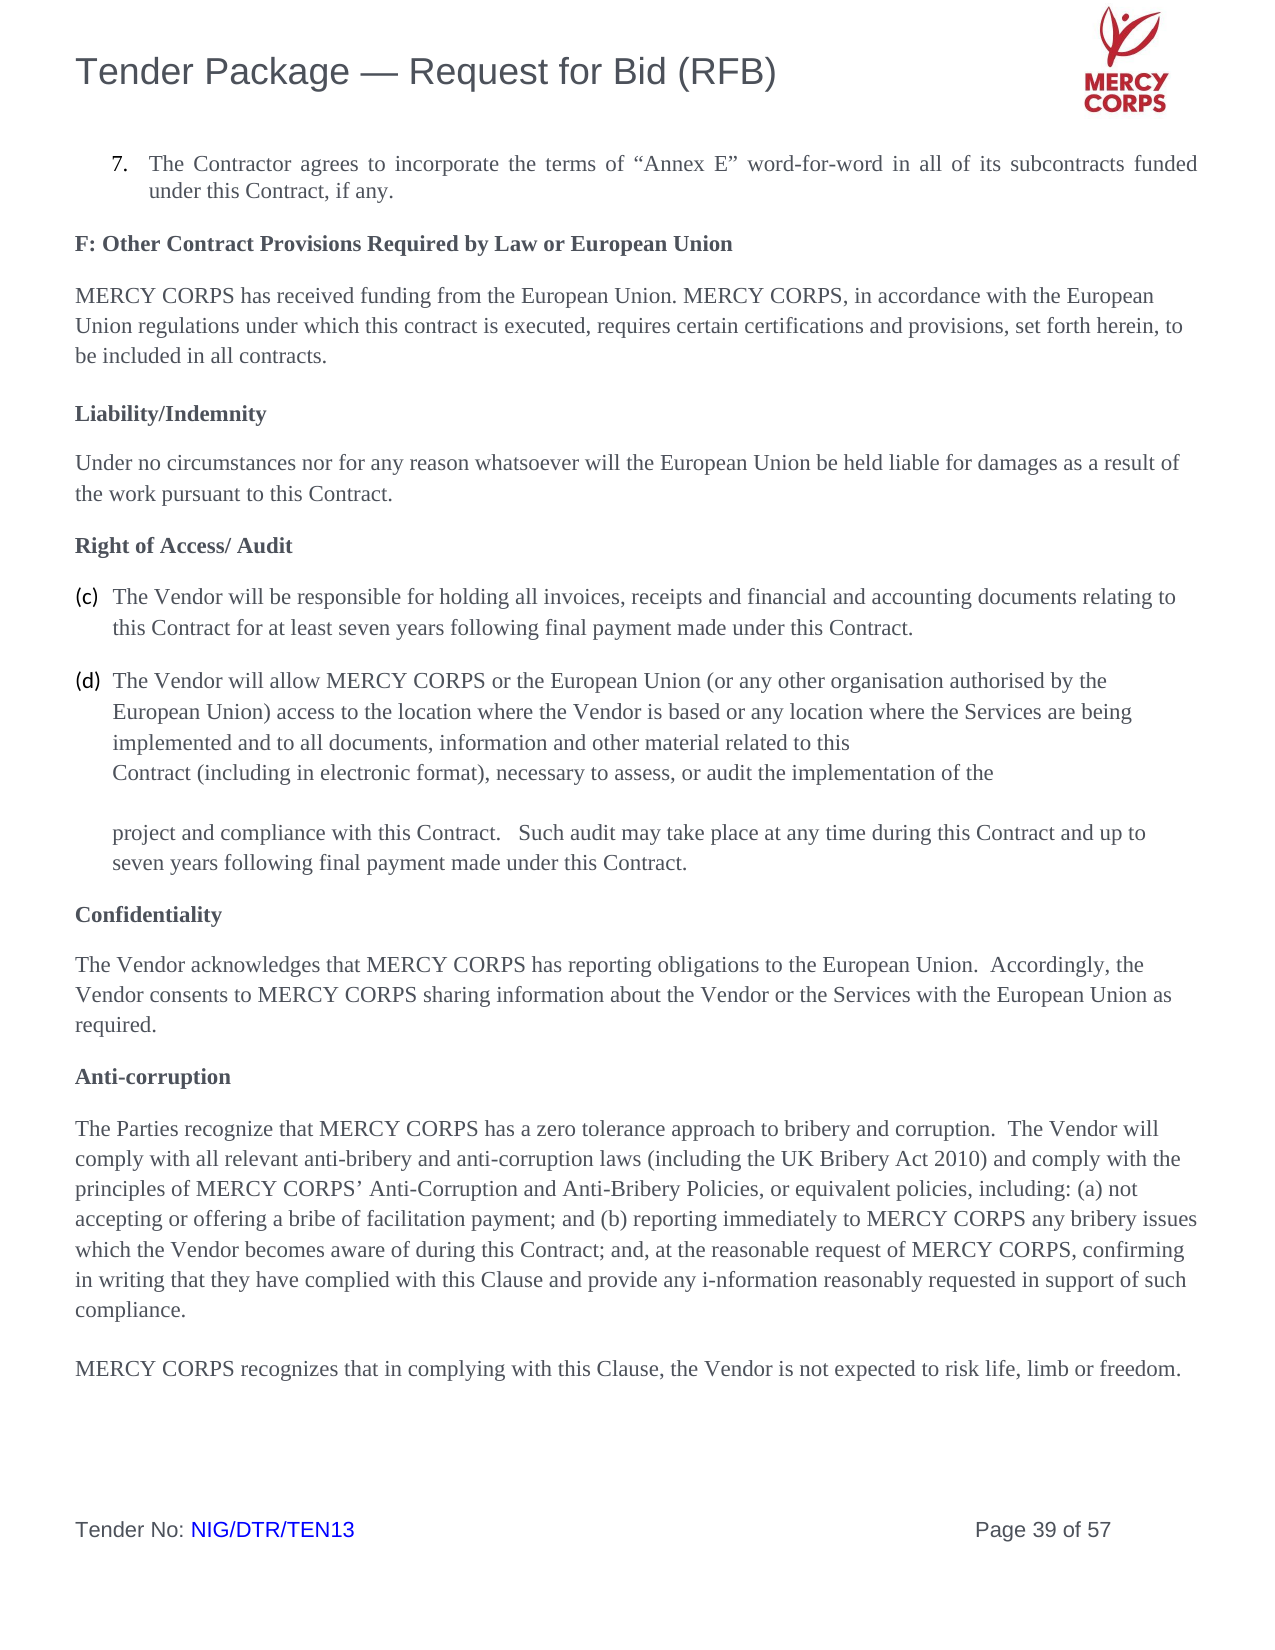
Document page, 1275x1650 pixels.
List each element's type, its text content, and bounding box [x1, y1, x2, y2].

text project and compliance with this Contract. Such audit may take place at any time during this Contract and up to seven years following final payment made under this Contract. [112, 818, 1200, 875]
list The Vendor will be responsible for holding all invoices, receipts and financial and accounting documents relating to this Contract for at least seven years following final payment made under this Contract. [75, 582, 1200, 641]
picture [1076, 0, 1172, 119]
list The Vendor will allow MERCY CORPS or the European Union (or any other organisation authorised by the European Union) access to the location where the Vendor is based or any location where the Services are being implemented and to all documents, information and other material related to this [75, 666, 1200, 755]
subtitle F: Other Contract Provisions Required by Law or European Union [74, 232, 1200, 257]
text MERCY CORPS has received funding from the European Union. MERCY CORPS, in accordance with the European Union regulations under which this contract is executed, requires certain certifications and provisions, set forth herein, to be included in all contracts. [75, 282, 1200, 368]
text Contract (including in electronic format), necessary to assess, or audit the implementation of the [112, 759, 1200, 786]
subtitle Right of Access/ Audit [74, 534, 1200, 559]
text The Vendor acknowledges that MERCY CORPS has reporting obligations to the European Union. Accordingly, the Vendor consents to MERCY CORPS sharing information about the Vendor or the Services with the European Union as required. [75, 951, 1200, 1037]
text MERCY CORPS recognizes that in complying with this Clause, the Vendor is not expected to risk life, limb or freedom. [75, 1355, 1200, 1382]
list The Contractor agrees to incorporate the terms of “Annex E” word-for-word in all of its subcontracts funded under this Contract, if any. [111, 150, 1200, 203]
subtitle Anti-corruption [74, 1065, 1200, 1090]
subtitle Liability/Indemnity [74, 401, 1200, 426]
text Under no circumstances nor for any reason whatsoever will the European Union be held liable for damages as a result of the work pursuant to this Contract. [75, 449, 1200, 506]
text The Parties recognize that MERCY CORPS has a zero tolerance approach to bribery and corruption. The Vendor will comply with all relevant anti-bribery and anti-corruption laws (including the UK Bribery Act 2010) and comply with the principles of MERCY CORPS’ Anti-Corruption and Anti-Bribery Policies, or equivalent policies, including: (a) not accepting or offering a bribe of facilitation payment; and (b) reporting immediately to MERCY CORPS any bribery issues which the Vendor becomes aware of during this Contract; and, at the reasonable request of MERCY CORPS, confirming in writing that they have complied with this Clause and provide any i-nformation reasonably requested in support of such compliance. [75, 1115, 1200, 1322]
subtitle Confidentiality [74, 903, 1200, 928]
